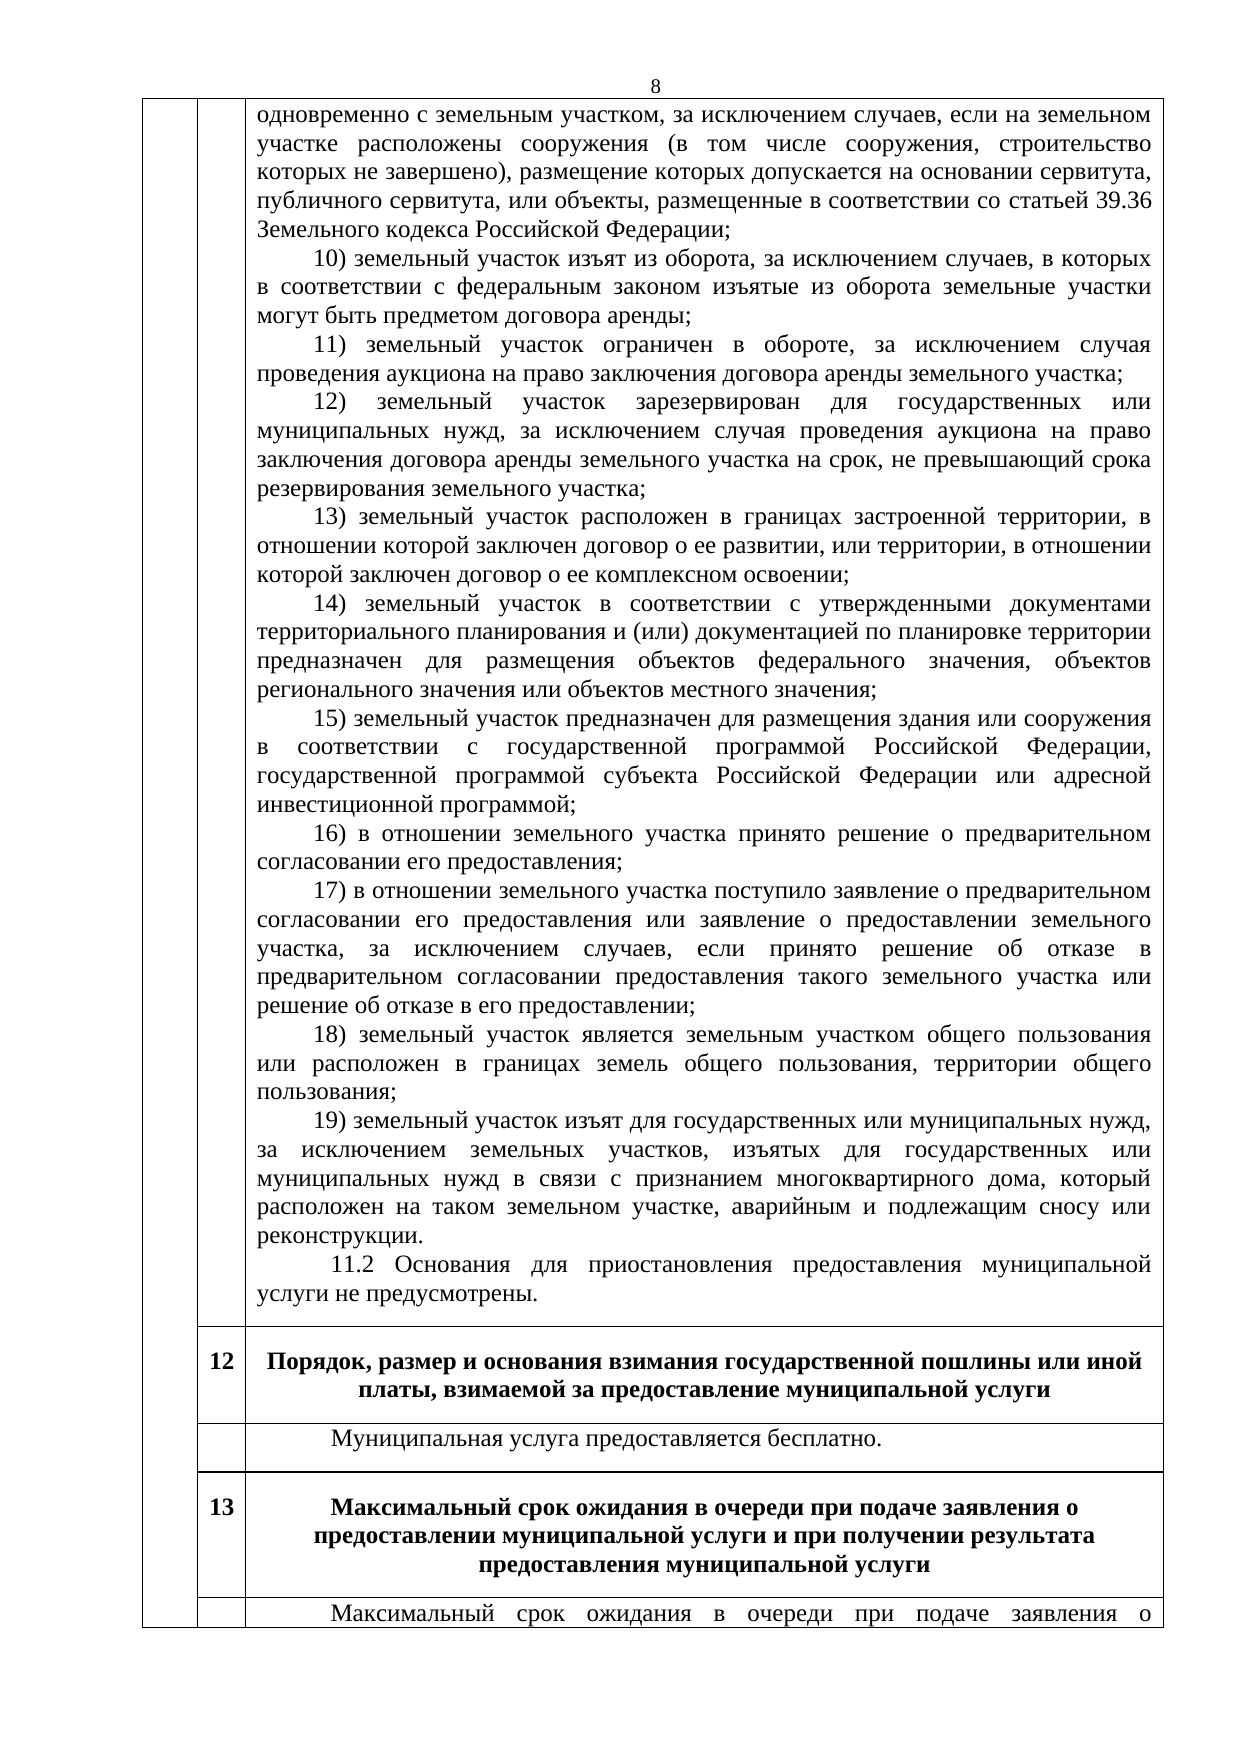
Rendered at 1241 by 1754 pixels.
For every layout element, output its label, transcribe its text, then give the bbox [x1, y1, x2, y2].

table_cell [198, 99, 245, 1326]
table_cell Муниципальная услуга предоставляется бесплатно. [246, 1424, 1163, 1471]
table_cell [246, 1598, 1163, 1627]
table_cell [198, 1424, 245, 1471]
table_cell [198, 1598, 245, 1627]
table_cell Порядок, размер и основания взимания государственной пошлины или иной платы, взимаемой за предоставление муниципальной услуги [246, 1327, 1163, 1422]
table_cell Максимальный срок ожидания в очереди при подаче заявления о предоставлении муниципальной услуги и при получении результата предоставления муниципальной услуги [246, 1473, 1163, 1597]
table_cell 13 [198, 1473, 245, 1597]
table_cell 12 [198, 1327, 245, 1422]
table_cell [246, 99, 1163, 1326]
